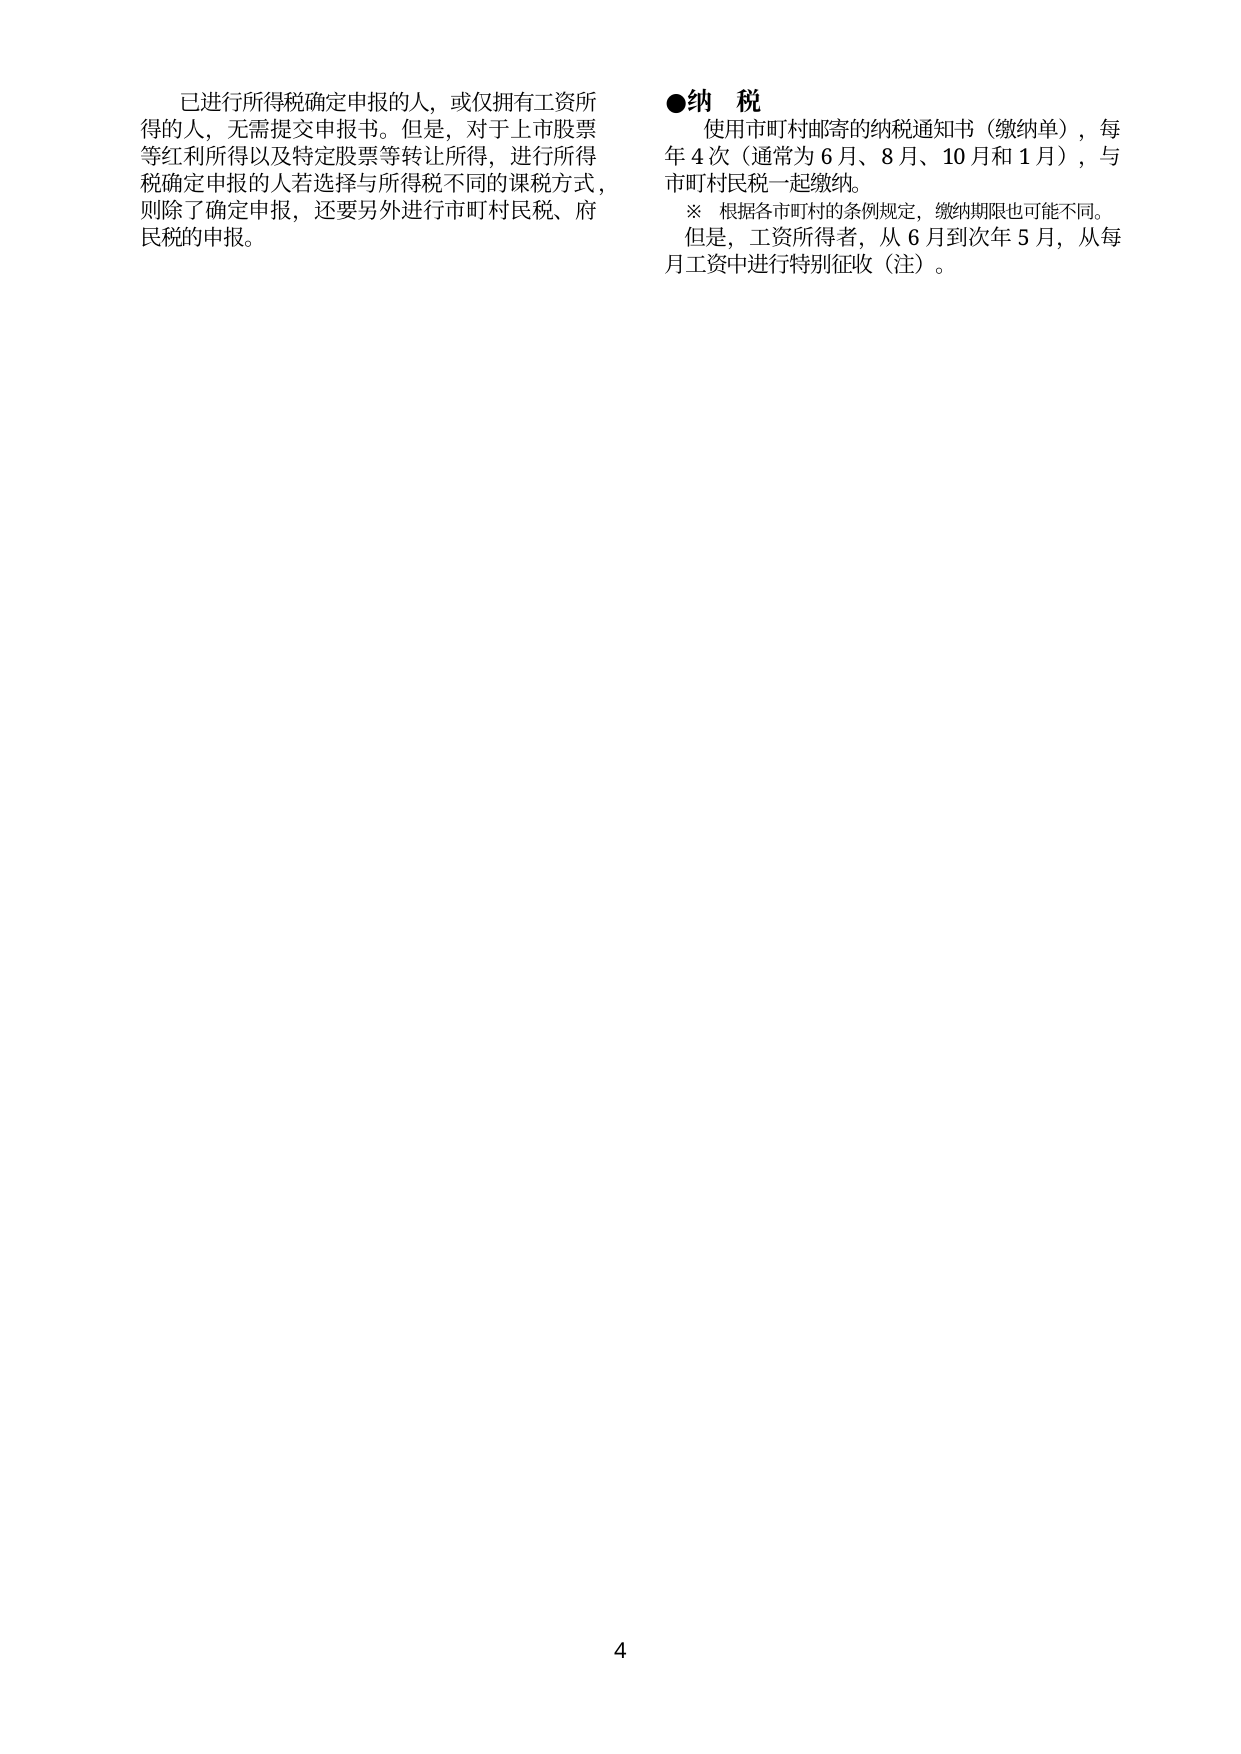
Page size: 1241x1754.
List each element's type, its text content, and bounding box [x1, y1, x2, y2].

text 已进行所得税确定申报的人，或仅拥有工资所得的人，无需提交申报书。但是，对于上市股票等红利所得以及特定股票等转让所得，进行所得税确定申报的人若选择与所得税不同的课税方式，则除了确定申报，还要另外进行市町村民税、府民税的申报。 [140, 89, 598, 251]
text ※ 根据各市町村的条例规定，缴纳期限也可能不同。 [686, 197, 1122, 224]
text 使用市町村邮寄的纳税通知书（缴纳单），每年4次（通常为6月、8月、10月和1月），与市町村民税一起缴纳。 [664, 116, 1122, 197]
text 但是，工资所得者，从6月到次年5月，从每月工资中进行特别征收（注）。 [664, 224, 1122, 278]
text ●纳 税 [642, 89, 1122, 116]
